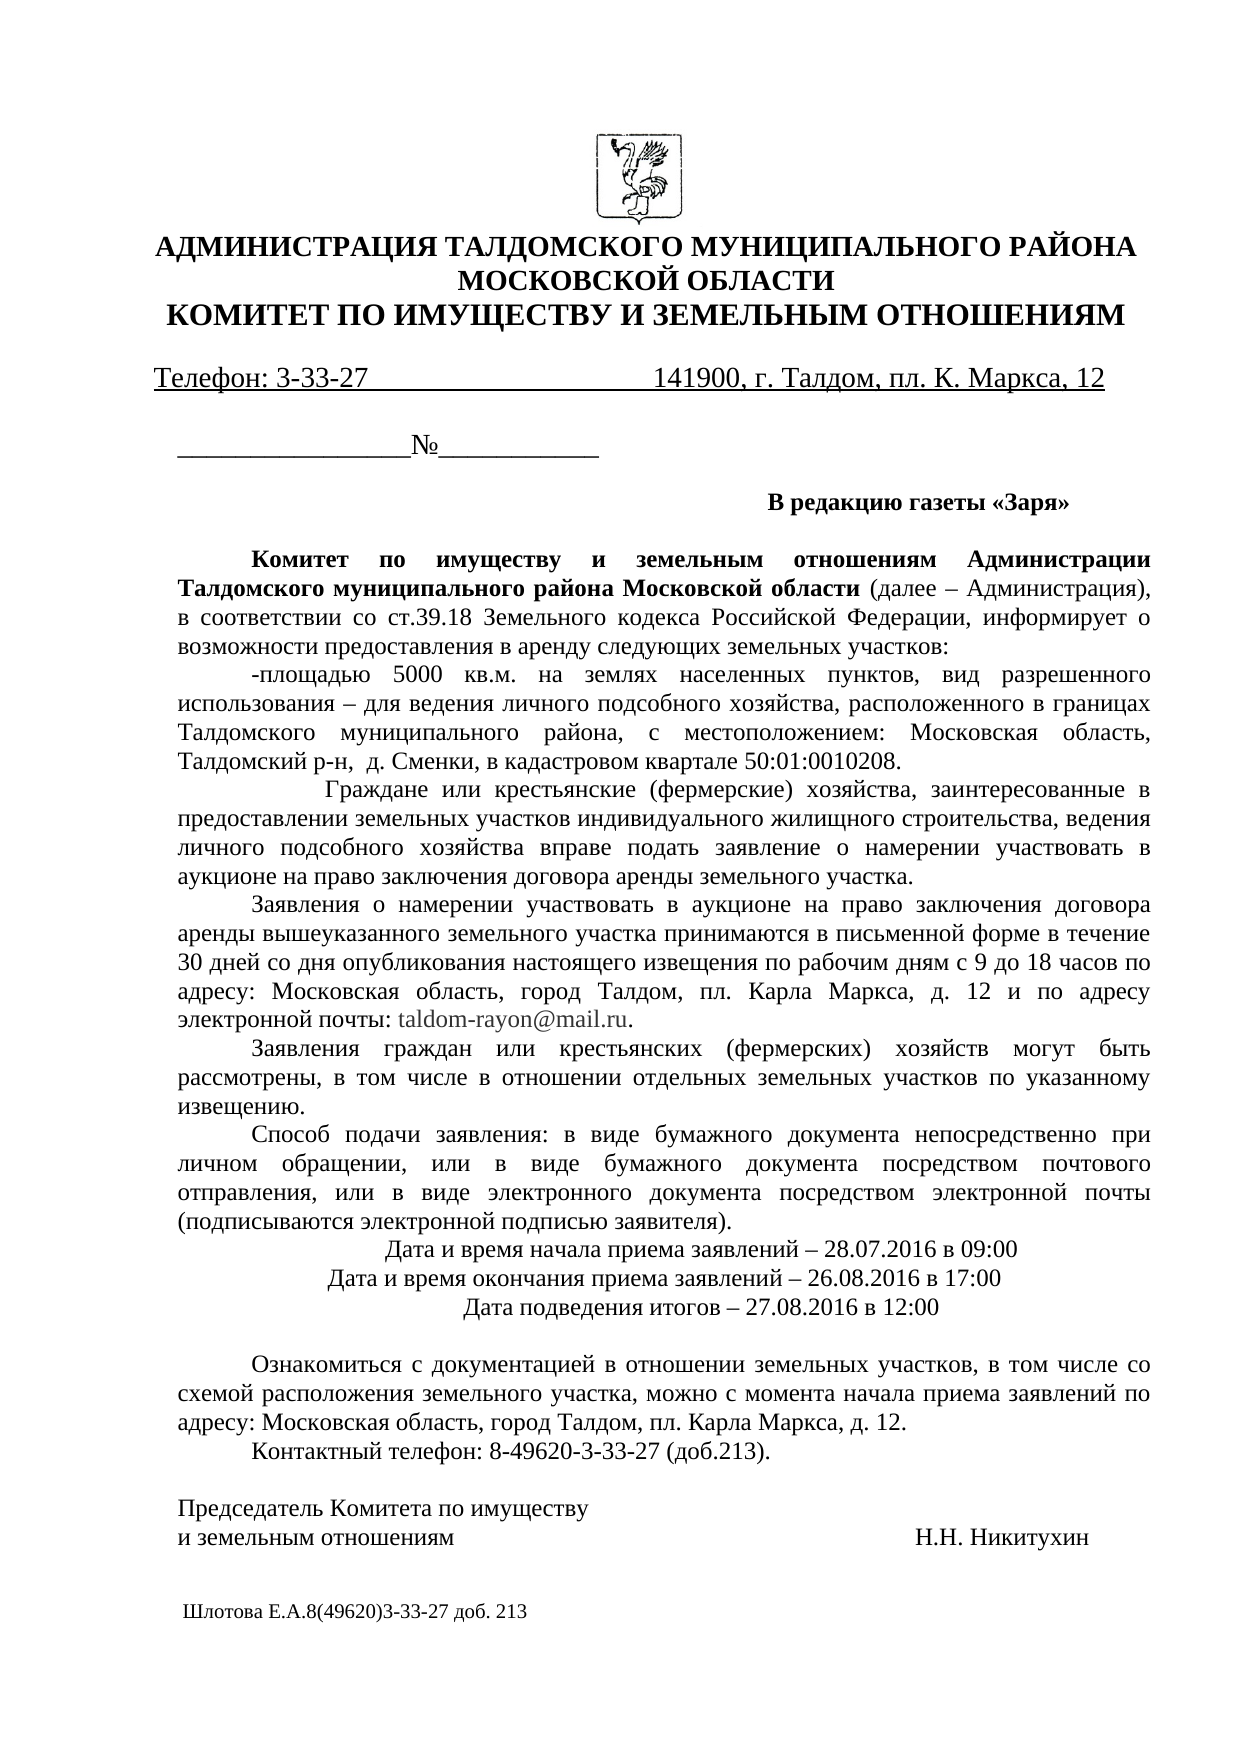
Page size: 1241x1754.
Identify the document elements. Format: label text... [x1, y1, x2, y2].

text Комитет по имуществу и земельным отношениям Администрации Талдомского муниципального района Московской области (далее – Администрация), в соответствии со ст.39.18 Земельного кодекса Российской Федерации, информирует о возможности предоставления в аренду следующих земельных участков: [177, 544, 1152, 659]
text Заявления о намерении участвовать в аукционе на право заключения договора аренды вышеуказанного земельного участка принимаются в письменной форме в течение 30 дней со дня опубликования настоящего извещения по рабочим дням с 9 до 18 часов по адресу: Московская область, город Талдом, пл. Карла Маркса, д. 12 и по адресу электронной почты: taldom-rayon@mail.ru. [177, 889, 1152, 1033]
text Дата и время начала приема заявлений – 28.07.2016 в 09:00 [177, 1234, 1152, 1263]
text В редакцию газеты «Заря» [177, 487, 1152, 516]
text Председатель Комитета по имуществу [177, 1493, 1152, 1522]
text -площадью 5000 кв.м. на землях населенных пунктов, вид разрешенного использования – для ведения личного подсобного хозяйства, расположенного в границах Талдомского муниципального района, с местоположением: Московская область, Талдомский р-н, д. Сменки, в кадастровом квартале 50:01:0010208. [177, 659, 1152, 774]
text МОСКОВСКОЙ ОБЛАСТИ КОМИТЕТ ПО ИМУЩЕСТВУ И ЗЕМЕЛЬНЫМ ОТНОШЕНИЯМ [102, 263, 1190, 360]
text Дата подведения итогов – 27.08.2016 в 12:00 [177, 1292, 1152, 1321]
text Заявления граждан или крестьянских (фермерских) хозяйств могут быть рассмотрены, в том числе в отношении отдельных земельных участков по указанному извещению. [177, 1033, 1152, 1119]
picture [582, 118, 710, 229]
text Шлотова Е.А.8(49620)3-33-27 доб. 213 [177, 1599, 1152, 1623]
text Телефон: 3-33-27 . Талдом, пл. К. Маркса, 12 [102, 360, 1190, 394]
text Граждане или крестьянские (фермерские) хозяйства, заинтересованные в предоставлении земельных участков индивидуального жилищного строительства, ведения личного подсобного хозяйства вправе подать заявление о намерении участвовать в аукционе на право заключения договора аренды земельного участка. [177, 774, 1152, 889]
text Дата и время окончания приема заявлений – 26.08.2016 в 17:00 [177, 1263, 1152, 1292]
text и земельным отношениям Н.Н. Никитухин [177, 1522, 1152, 1551]
text АДМИНИСТРАЦИЯ ТАЛДОМСКОГО МУНИЦИПАЛЬНОГО РАЙОНА [102, 229, 1190, 263]
text Ознакомиться с документацией в отношении земельных участков, в том числе со схемой расположения земельного участка, можно с момента начала приема заявлений по адресу: Московская область, город Талдом, пл. Карла Маркса, д. 12. [177, 1349, 1152, 1436]
text Контактный телефон: 8-49620-3-33-27 (доб.213). [177, 1436, 1152, 1464]
text Способ подачи заявления: в виде бумажного документа непосредственно при личном обращении, или в виде бумажного документа посредством почтового отправления, или в виде электронного документа посредством электронной почты (подписываются электронной подписью заявителя). [177, 1119, 1152, 1234]
text ________________№___________ [177, 427, 1152, 461]
